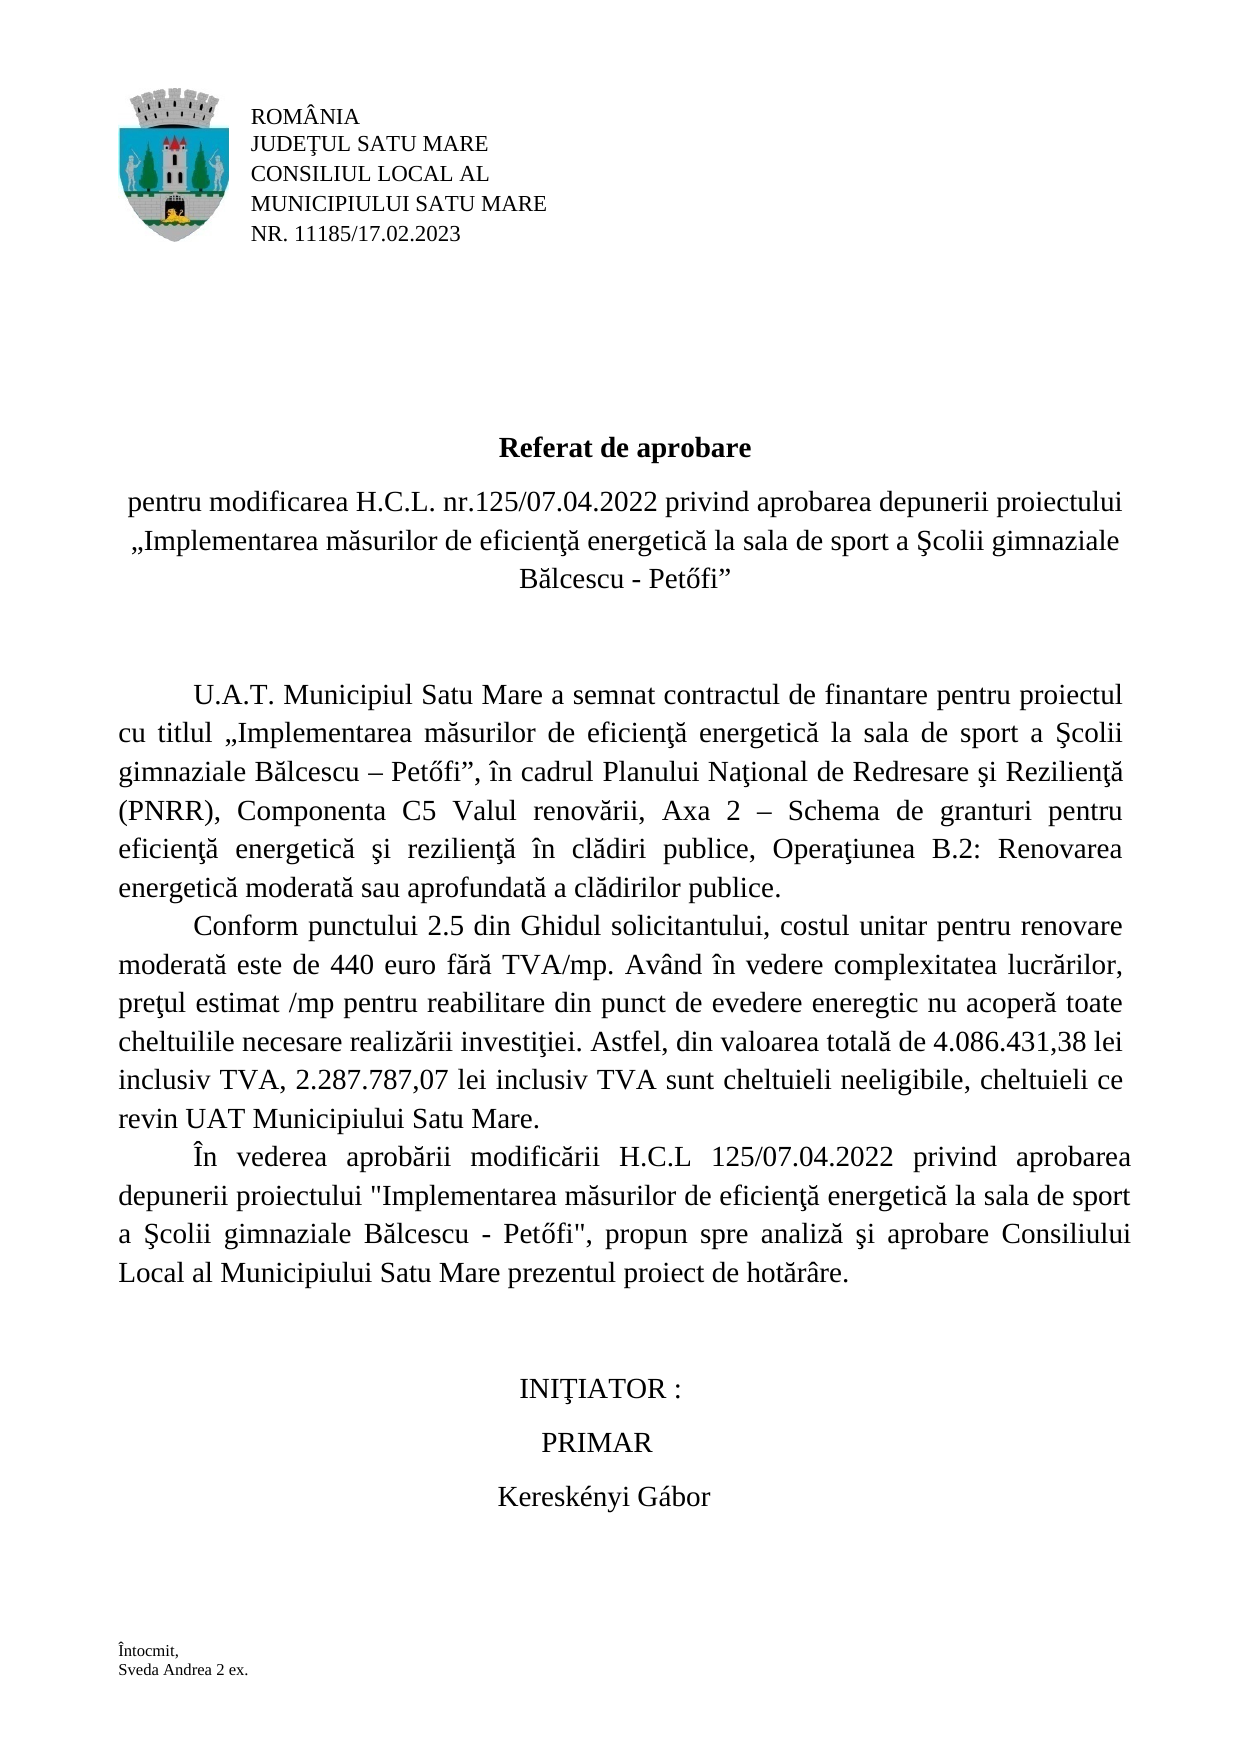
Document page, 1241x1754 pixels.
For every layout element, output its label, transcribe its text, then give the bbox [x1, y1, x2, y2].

text Conform punctului 2.5 din Ghidul solicitantului, costul unitar pentru renovare moderată este de 440 euro fără TVA/mp. Având în vedere complexitatea lucrărilor, preţul estimat /mp pentru reabilitare din punct de evedere eneregtic nu acoperă toate cheltuilile necesare realizării investiţiei. Astfel, din valoarea totală de 4.086.431,38 lei inclusiv TVA, 2.287.787,07 lei inclusiv TVA sunt cheltuieli neeligibile, cheltuieli ce revin UAT Municipiului Satu Mare. [118, 908, 1124, 1134]
text Referat de aprobare [118, 430, 1132, 463]
text pentru modificarea H.C.L. nr.125/07.04.2022 privind aprobarea depunerii proiectului „Implementarea măsurilor de eficienţă energetică la sala de sport a Şcolii gimnaziale Bălcescu - Petőfi” [118, 484, 1132, 595]
text Kereskényi Gábor [118, 1479, 1132, 1513]
text În vederea aprobării modificării H.C.L 125/07.04.2022 privind aprobarea depunerii proiectului "Implementarea măsurilor de eficienţă energetică la sala de sport a Şcolii gimnaziale Bălcescu - Petőfi", propun spre analiză şi aprobare Consiliului Local al Municipiului Satu Mare prezentul proiect de hotărâre. [118, 1139, 1132, 1289]
text PRIMAR [118, 1425, 1132, 1459]
text INIŢIATOR : [118, 1371, 1132, 1404]
picture [118, 88, 229, 242]
text U.A.T. Municipiul Satu Mare a semnat contractul de finantare pentru proiectul cu titlul „Implementarea măsurilor de eficienţă energetică la sala de sport a Şcolii gimnaziale Bălcescu – Petőfi”, în cadrul Planului Naţional de Redresare şi Rezilienţă (PNRR), Componenta C5 Valul renovării, Axa 2 – Schema de granturi pentru eficienţă energetică şi rezilienţă în clădiri publice, Operaţiunea B.2: Renovarea energetică moderată sau aprofundată a clădirilor publice. [118, 677, 1124, 903]
